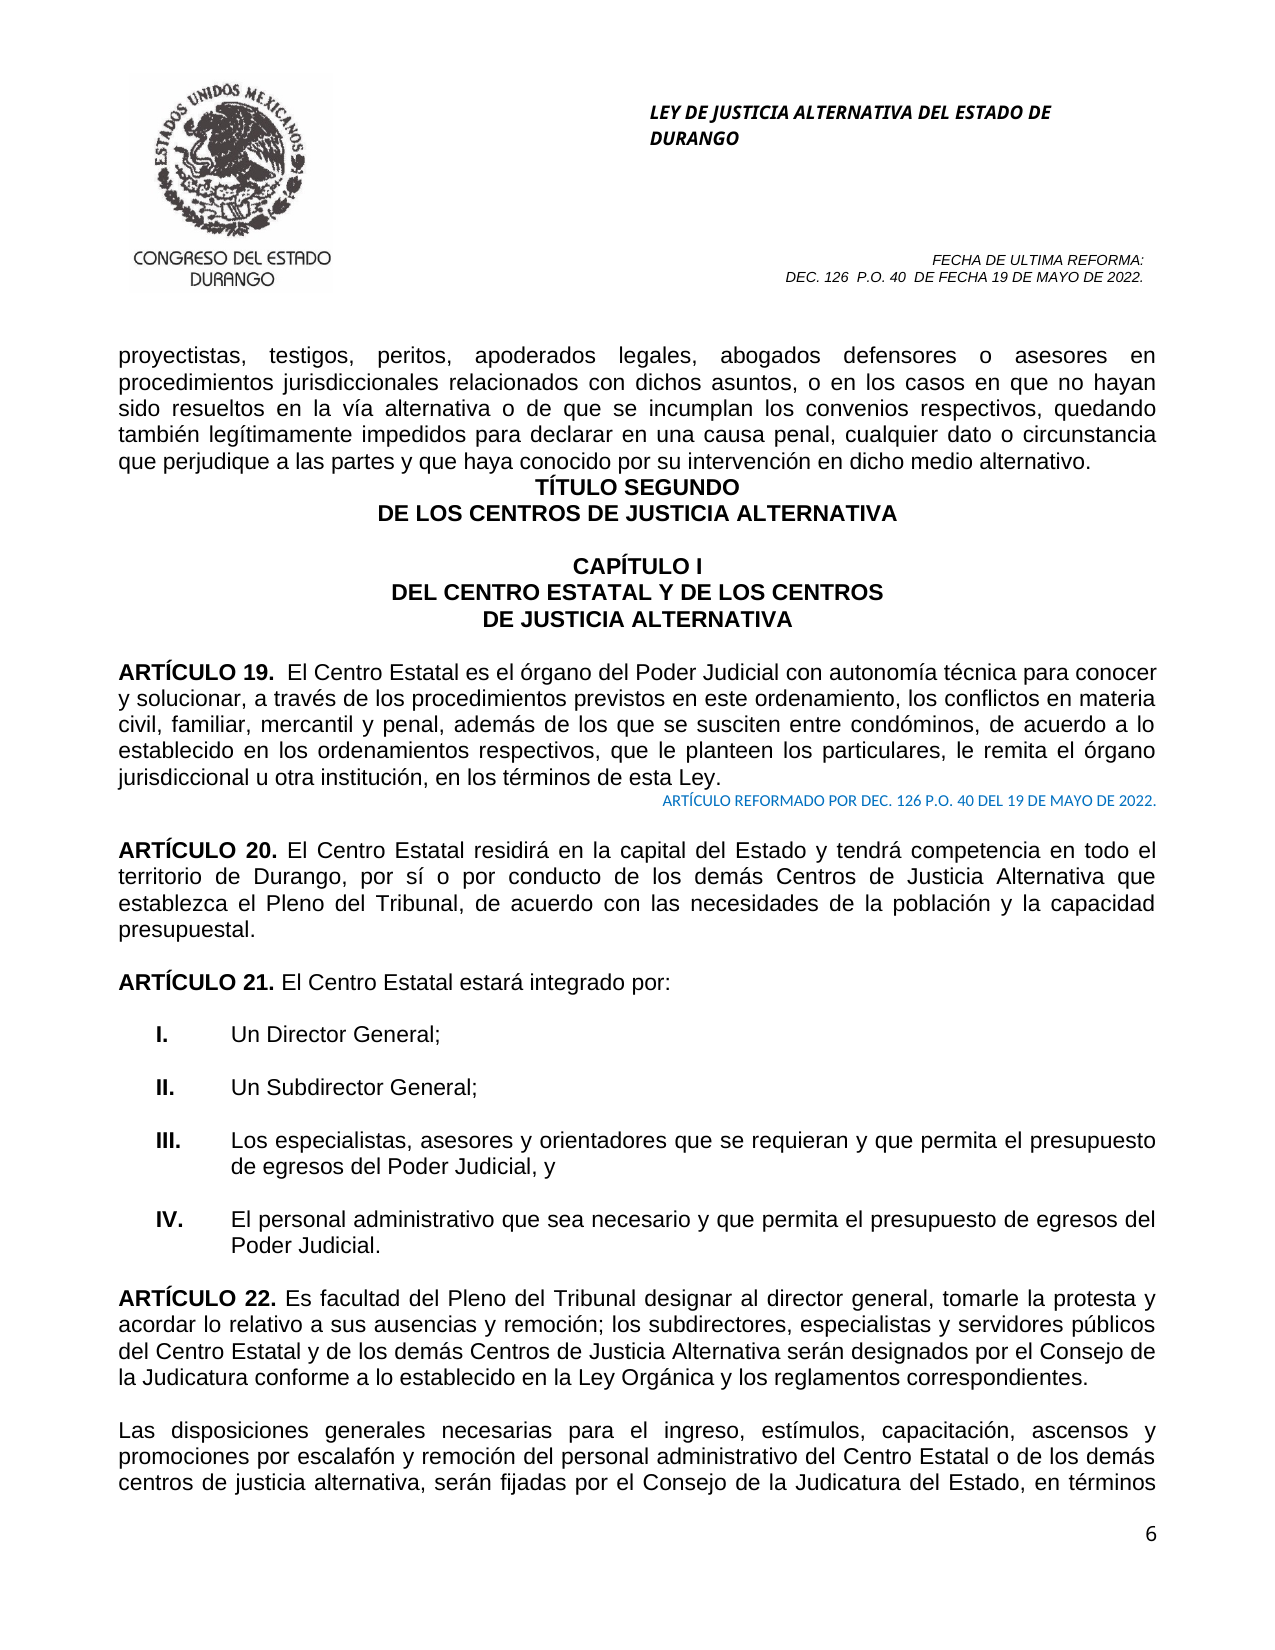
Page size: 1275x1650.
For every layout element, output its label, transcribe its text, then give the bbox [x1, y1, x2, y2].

text ARTÍCULO REFORMADO POR DEC. 126 P.O. 40 DEL 19 DE MAYO DE 2022. [118, 790, 1157, 811]
list El personal administrativo que sea necesario y que permita el presupuesto de egresos del Poder Judicial. [156, 1206, 1157, 1258]
text DE LOS CENTROS DE JUSTICIA ALTERNATIVA [118, 500, 1157, 527]
text CAPÍTULO I [118, 553, 1157, 579]
text ARTÍCULO 19. El Centro Estatal es el órgano del Poder Judicial con autonomía técnica para conocer y solucionar, a través de los procedimientos previstos en este ordenamiento, los conflictos en materia civil, familiar, mercantil y penal, además de los que se susciten entre condóminos, de acuerdo a lo establecido en los ordenamientos respectivos, que le planteen los particulares, le remita el órgano jurisdiccional u otra institución, en los términos de esta Ley. [118, 658, 1157, 790]
list Un Director General; [156, 1021, 1157, 1048]
list Los especialistas, asesores y orientadores que se requieran y que permita el presupuesto de egresos del Poder Judicial, y [156, 1127, 1157, 1179]
text ARTÍCULO 22. Es facultad del Pleno del Tribunal designar al director general, tomarle la protesta y acordar lo relativo a sus ausencias y remoción; los subdirectores, especialistas y servidores públicos del Centro Estatal y de los demás Centros de Justicia Alternativa serán designados por el Consejo de la Judicatura conforme a lo establecido en la Ley Orgánica y los reglamentos correspondientes. [118, 1285, 1157, 1390]
text TÍTULO SEGUNDO [118, 474, 1157, 500]
text DEL CENTRO ESTATAL Y DE LOS CENTROS [118, 579, 1157, 606]
text DE JUSTICIA ALTERNATIVA [118, 606, 1157, 632]
picture [129, 73, 333, 293]
text ARTÍCULO 20. El Centro Estatal residirá en la capital del Estado y tendrá competencia en todo el territorio de Durango, por sí o por conducto de los demás Centros de Justicia Alternativa que establezca el Pleno del Tribunal, de acuerdo con las necesidades de la población y la capacidad presupuestal. [118, 837, 1157, 942]
text ARTÍCULO 21. El Centro Estatal estará integrado por: [118, 969, 1157, 995]
list Un Subdirector General; [156, 1074, 1157, 1100]
